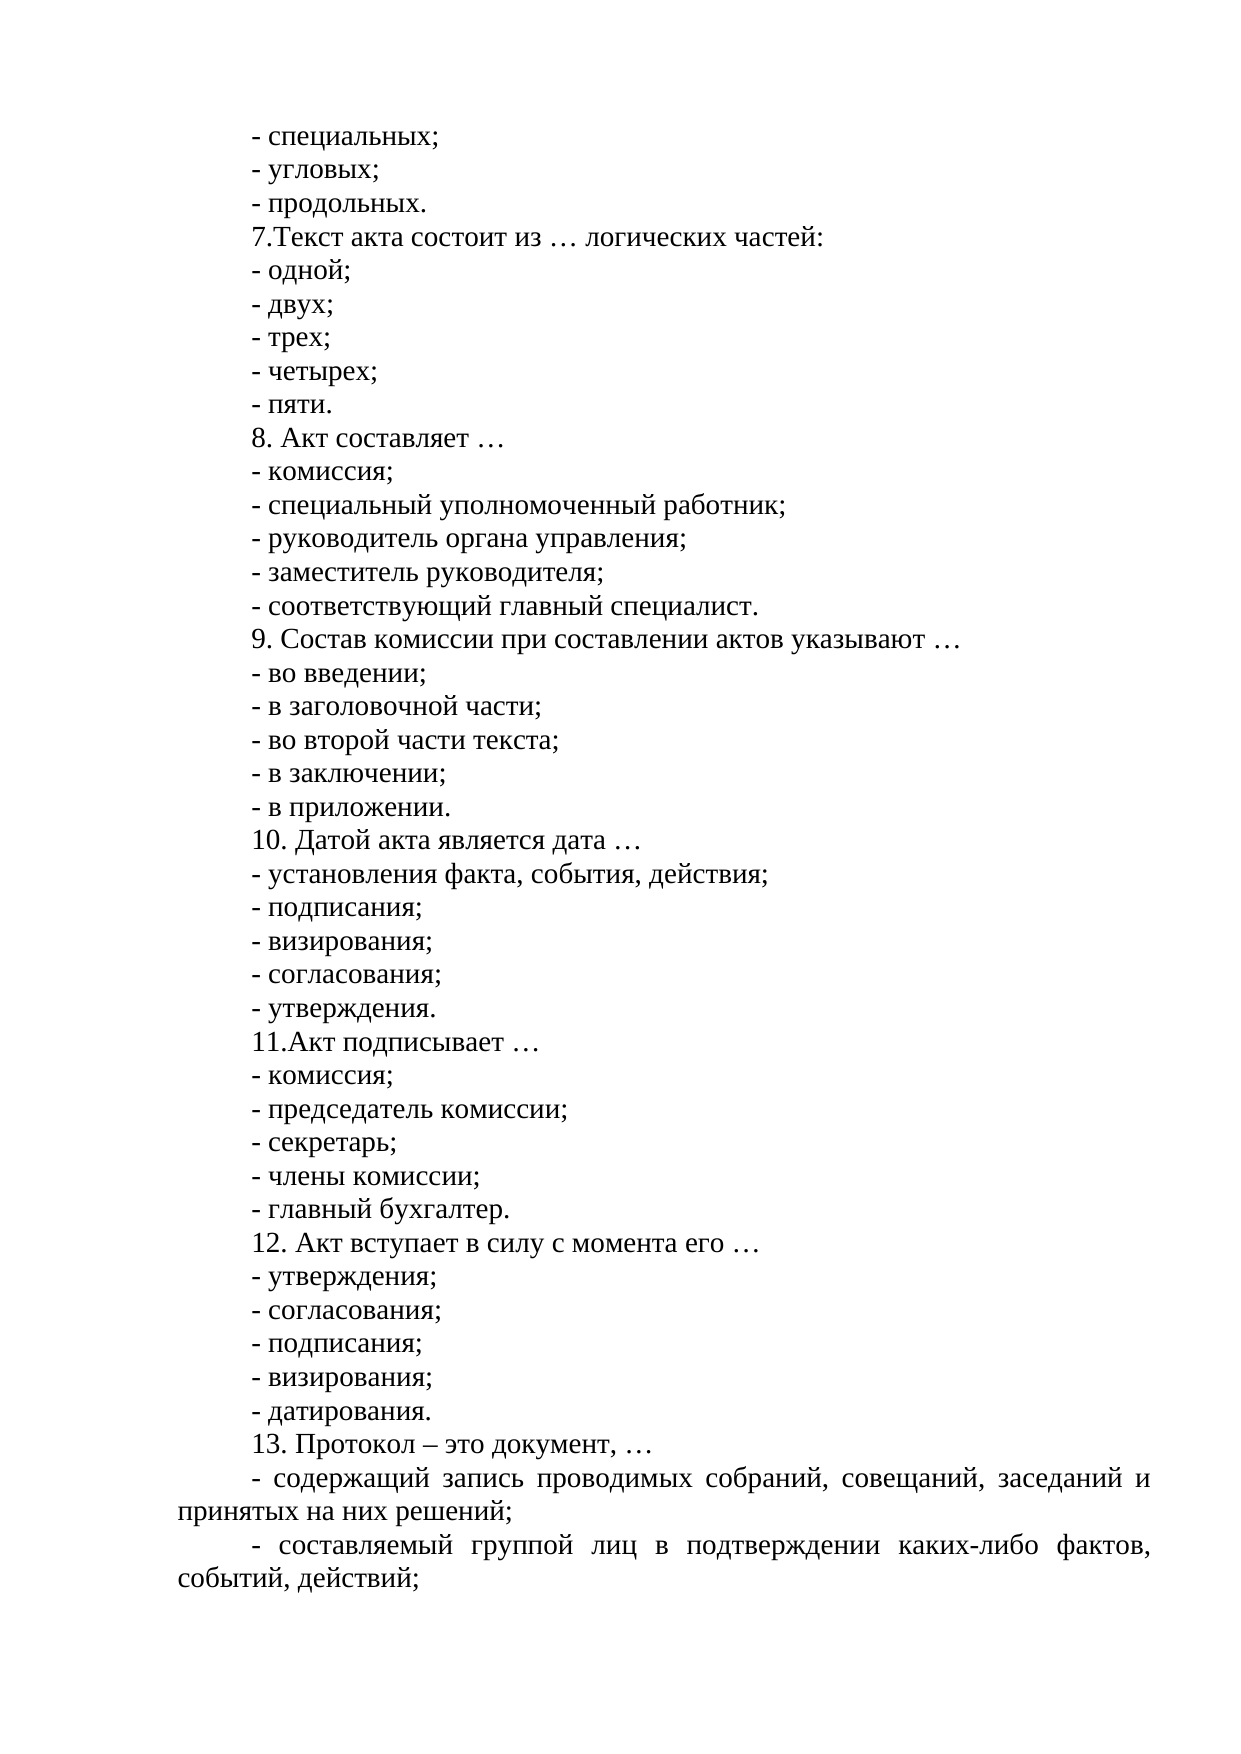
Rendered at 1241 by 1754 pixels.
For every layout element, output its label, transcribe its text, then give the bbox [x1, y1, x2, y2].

text - одной; [177, 252, 1152, 286]
text - двух; [177, 286, 1152, 319]
text - в приложении. [177, 789, 1152, 822]
text - председатель комиссии; [177, 1091, 1152, 1124]
text - во введении; [177, 655, 1152, 688]
text - заместитель руководителя; [177, 554, 1152, 588]
text - соответствующий главный специалист. [177, 588, 1152, 621]
text 7.Текст акта состоит из … логических частей: [177, 219, 1152, 252]
text - в заключении; [177, 755, 1152, 789]
text 10. Датой акта является дата … [177, 822, 1152, 856]
text - подписания; [177, 889, 1152, 923]
text - четырех; [177, 353, 1152, 386]
text - составляемый группой лиц в подтверждении каких-либо фактов, событий, действий; [177, 1527, 1152, 1594]
text - угловых; [177, 152, 1152, 185]
text 13. Протокол – это документ, … [177, 1426, 1152, 1460]
text - согласования; [177, 1292, 1152, 1326]
text - подписания; [177, 1326, 1152, 1359]
text - во второй части текста; [177, 722, 1152, 755]
text - специальный уполномоченный работник; [177, 487, 1152, 521]
text - в заголовочной части; [177, 688, 1152, 722]
text - утверждения. [177, 990, 1152, 1024]
text - комиссия; [177, 1057, 1152, 1091]
text 11.Акт подписывает … [177, 1024, 1152, 1057]
text 9. Состав комиссии при составлении актов указывают … [177, 621, 1152, 655]
text - главный бухгалтер. [177, 1191, 1152, 1225]
text - секретарь; [177, 1124, 1152, 1158]
text - члены комиссии; [177, 1158, 1152, 1191]
text - содержащий запись проводимых собраний, совещаний, заседаний и принятых на них решений; [177, 1460, 1152, 1527]
text - визирования; [177, 923, 1152, 957]
text - пяти. [177, 386, 1152, 420]
text 12. Акт вступает в силу с момента его … [177, 1225, 1152, 1258]
text - установления факта, события, действия; [177, 856, 1152, 889]
text - руководитель органа управления; [177, 521, 1152, 554]
text - комиссия; [177, 453, 1152, 487]
text - датирования. [177, 1393, 1152, 1426]
text 8. Акт составляет … [177, 420, 1152, 453]
text - согласования; [177, 957, 1152, 990]
text - специальных; [177, 118, 1152, 152]
text - визирования; [177, 1359, 1152, 1393]
text - продольных. [177, 185, 1152, 219]
text - трех; [177, 319, 1152, 353]
text - утверждения; [177, 1258, 1152, 1292]
